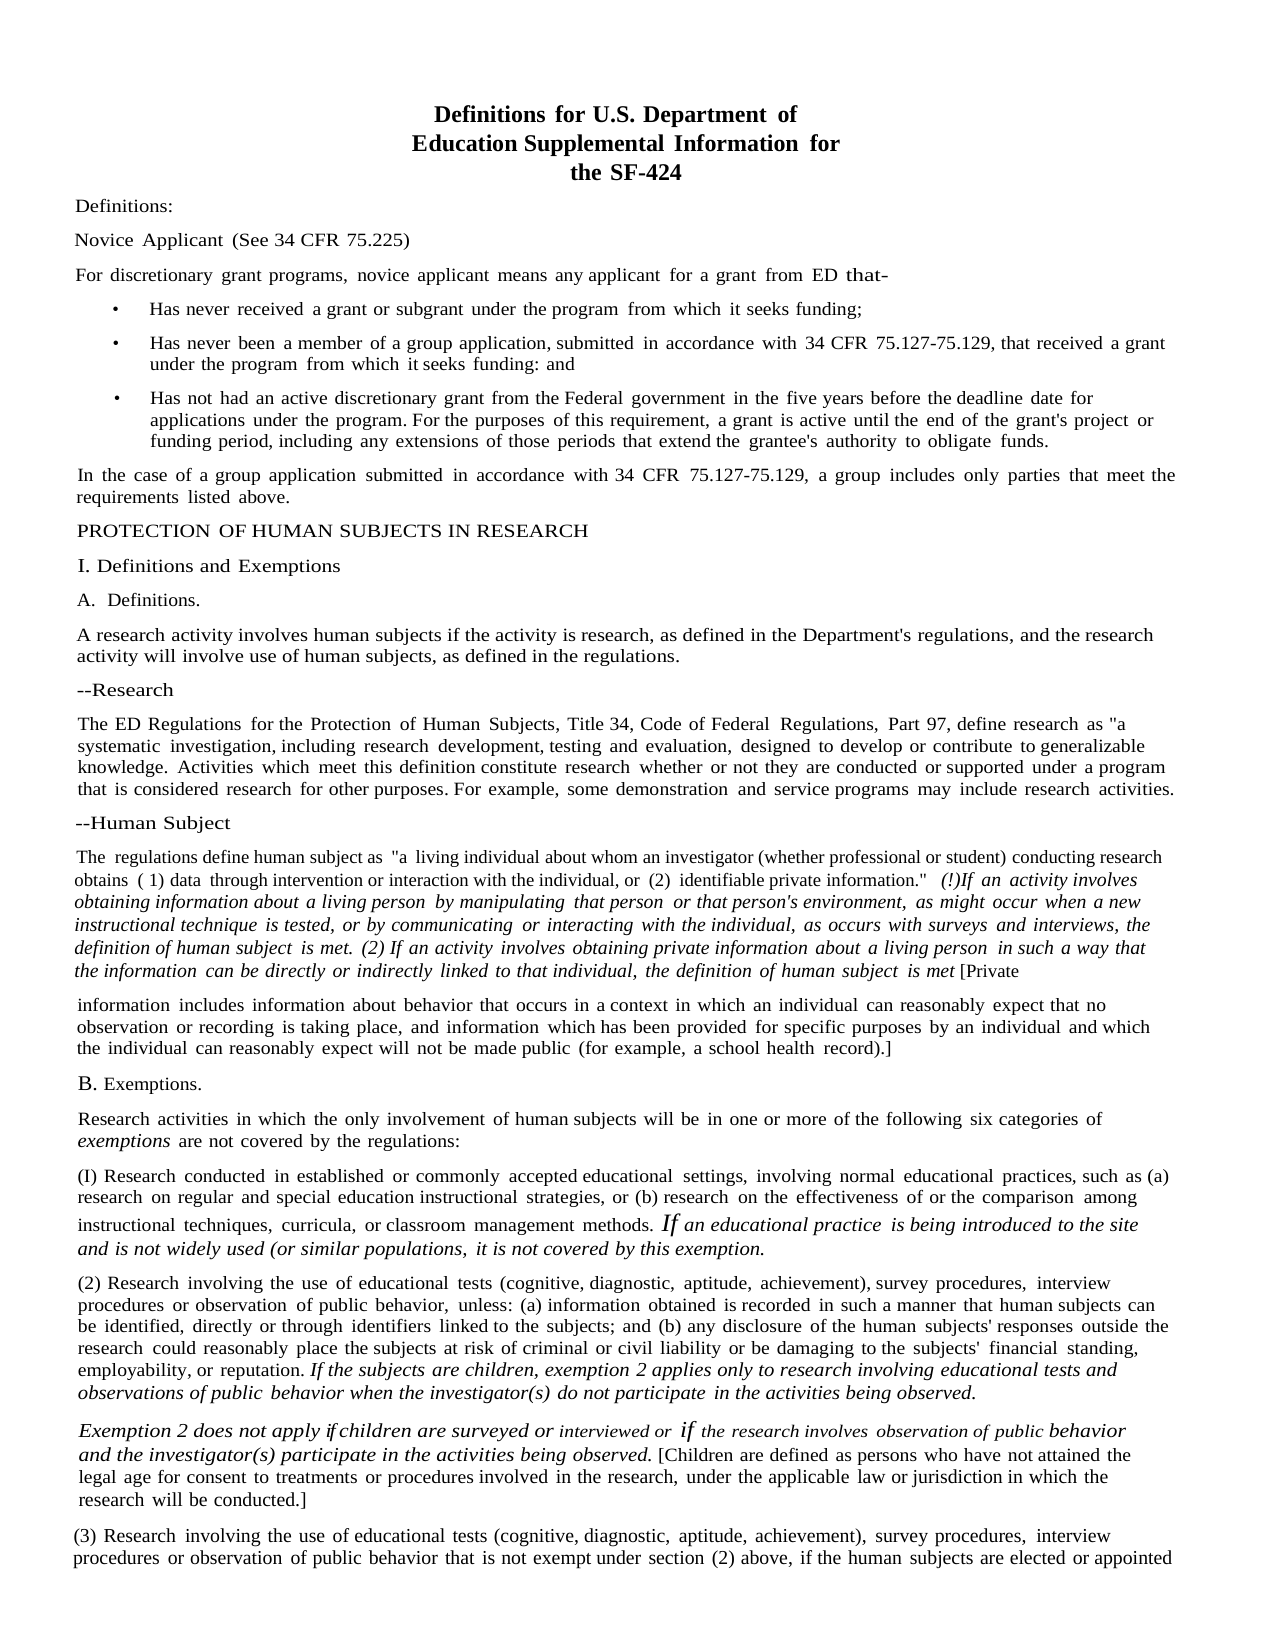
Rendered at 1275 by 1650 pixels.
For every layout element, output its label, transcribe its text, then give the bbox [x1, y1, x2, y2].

text PROTECTION OF HUMAN SUBJECTS IN RESEARCH [77, 520, 1187, 542]
text (I) Research conducted in established or commonly accepted educational settings, involving normal educational practices, such as (a) research on regular and special education instructional strategies, or (b) research on the effectiveness of or the comparison among instructional techniques, curricula, or classroom management methods. If an educational practice is being introduced to the site and is not widely used (or similar populations, it is not covered by this exemption. [77, 1165, 1172, 1259]
text A research activity involves human subjects if the activity is research, as defined in the Department's regulations, and the research activity will involve use of human subjects, as defined in the regulations. [76, 623, 1178, 667]
text --Research [77, 679, 1187, 701]
list Has never been a member of a group application, submitted in accordance with 34 CFR 75.127-75.129, that received a grant under the program from which it seeks funding: and [112, 332, 1172, 375]
text For discretionary grant programs, novice applicant means any applicant for a grant from ED that- [75, 263, 1187, 285]
text The ED Regulations for the Protection of Human Subjects, Title 34, Code of Federal Regulations, Part 97, define research as "a systematic investigation, including research development, testing and evaluation, designed to develop or contribute to generalizable knowledge. Activities which meet this definition constitute research whether or not they are conducted or supported under a program that is considered research for other purposes. For example, some demonstration and service programs may include research activities. [77, 713, 1187, 799]
text The regulations define human subject as "a living individual about whom an investigator (whether professional or student) conducting research obtains ( 1) data through intervention or interaction with the individual, or (2) identifiable private information." (!)If an activity involves obtaining information about a living person by manipulating that person or that person's environment, as might occur when a new instructional technique is tested, or by communicating or interacting with the individual, as occurs with surveys and interviews, the definition of human subject is met. (2) If an activity involves obtaining private information about a living person in such a way that the information can be directly or indirectly linked to that individual, the definition of human subject is met [Private [74, 846, 1169, 982]
text Definitions for U.S. Department of Education Supplemental Information for the SF-424 [384, 101, 847, 186]
text A. Definitions. [77, 589, 1187, 611]
text Definitions: [75, 195, 1187, 217]
text --Human Subject [75, 812, 1175, 833]
text information includes information about behavior that occurs in a context in which an individual can reasonably expect that no observation or recording is taking place, and information which has been provided for specific purposes by an individual and which the individual can reasonably expect will not be made public (for example, a school health record).] [77, 994, 1173, 1059]
text Novice Applicant (See 34 CFR 75.225) [74, 229, 1187, 251]
list Has never received a grant or subgrant under the program from which it seeks funding; [112, 297, 1130, 319]
text In the case of a group application submitted in accordance with 34 CFR 75.127-75.129, a group includes only parties that meet the requirements listed above. [76, 464, 1177, 507]
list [73, 1523, 1182, 1569]
text B. Exemptions. [78, 1071, 1187, 1095]
text Exemption 2 does not apply if children are surveyed or interviewed or if the research involves observation of public behavior and the investigator(s) participate in the activities being observed. [Children are defined as persons who have not attained the legal age for consent to treatments or procedures involved in the research, under the applicable law or jurisdiction in which the research will be conducted.] [78, 1416, 1146, 1511]
list Has not had an active discretionary grant from the Federal government in the five years before the deadline date for applications under the program. For the purposes of this requirement, a grant is active until the end of the grant's project or funding period, including any extensions of those periods that extend the grantee's authority to obligate funds. [113, 387, 1178, 452]
text (2) Research involving the use of educational tests (cognitive, diagnostic, aptitude, achievement), survey procedures, interview procedures or observation of public behavior, unless: (a) information obtained is recorded in such a manner that human subjects can be identified, directly or through identifiers linked to the subjects; and (b) any disclosure of the human subjects' responses outside the research could reasonably place the subjects at risk of criminal or civil liability or be damaging to the subjects' financial standing, employability, or reputation. If the subjects are children, exemption 2 applies only to research involving educational tests and observations of public behavior when the investigator(s) do not participate in the activities being observed. [78, 1272, 1173, 1404]
text I. Definitions and Exemptions [77, 554, 1187, 577]
text Research activities in which the only involvement of human subjects will be in one or more of the following six categories of exemptions are not covered by the regulations: [77, 1108, 1174, 1152]
